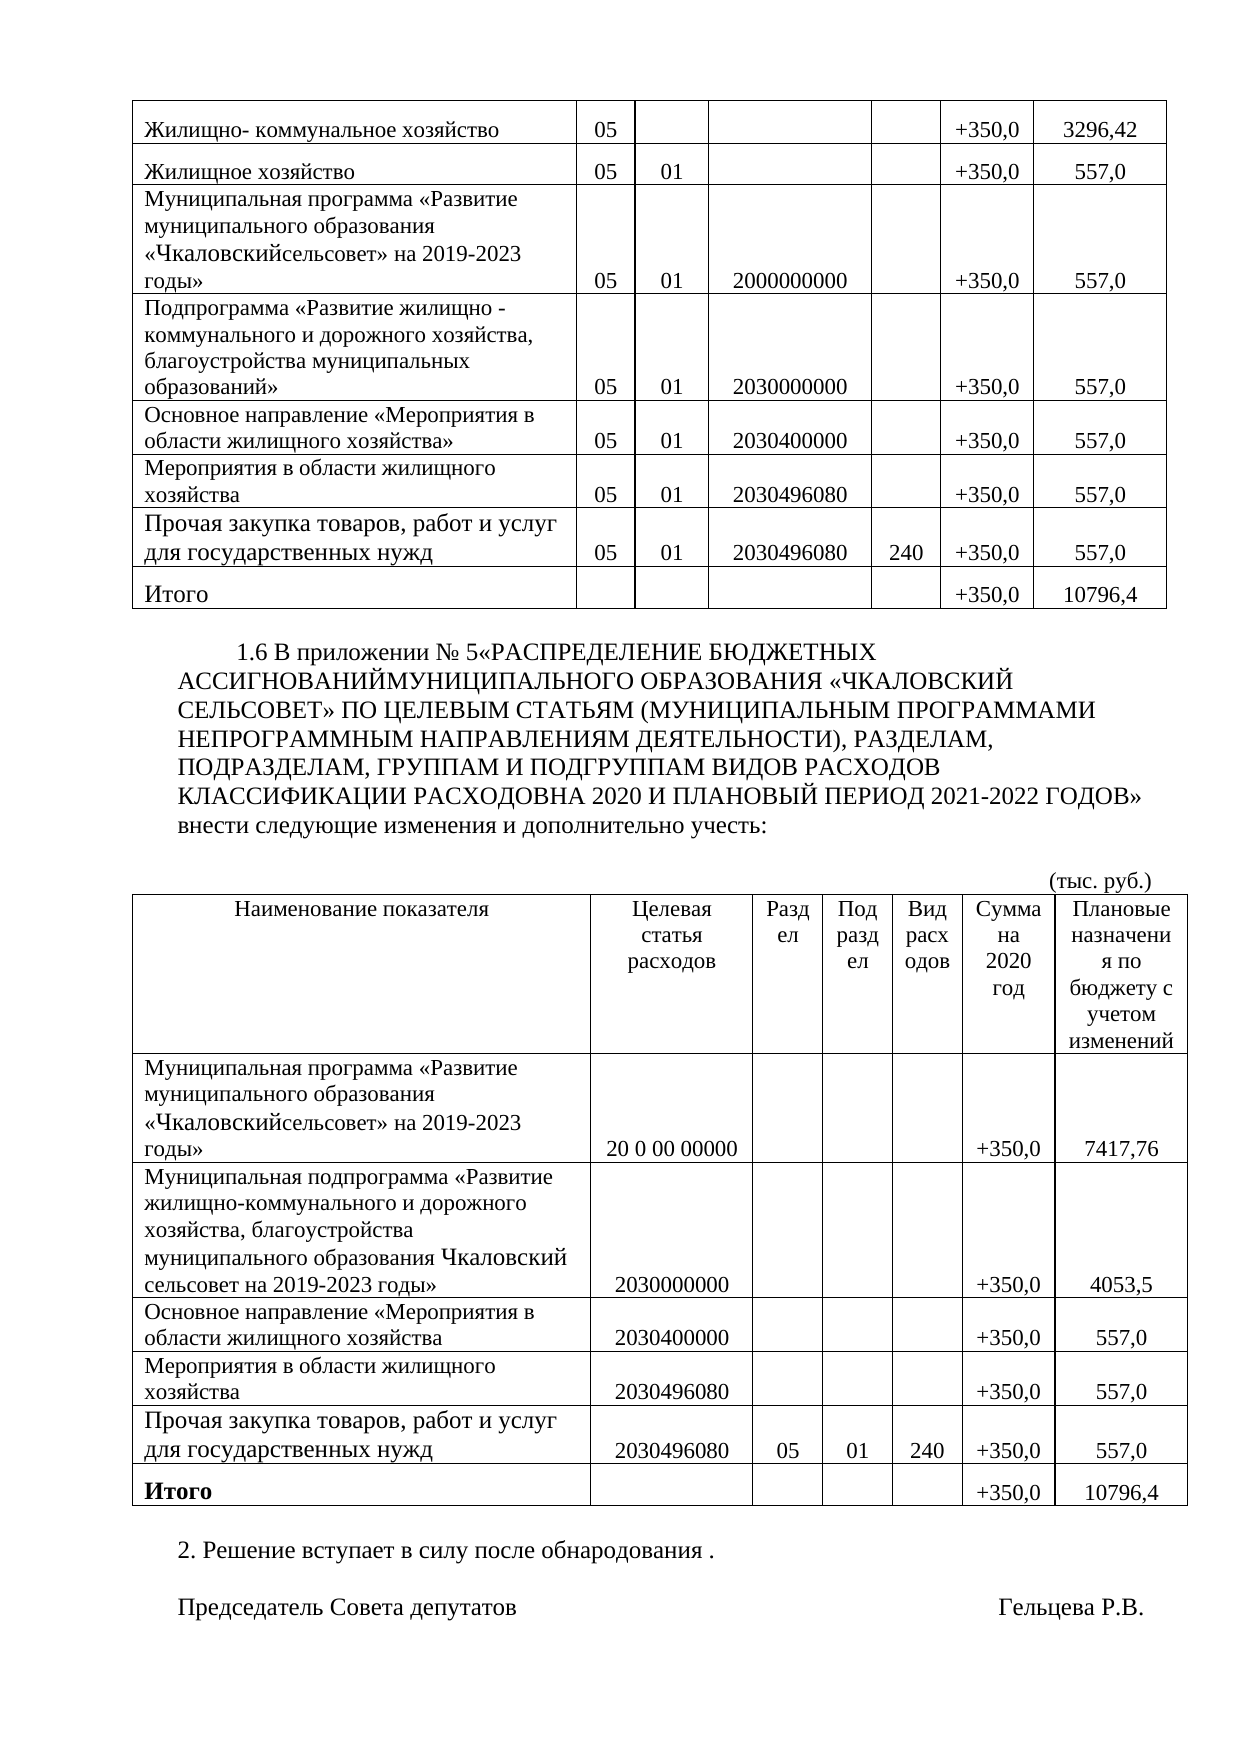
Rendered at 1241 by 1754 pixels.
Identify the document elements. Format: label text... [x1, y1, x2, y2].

table_cell 7417,76 [1056, 1054, 1187, 1162]
table_header Плановые назначения по бюджету с учетом изменений [1056, 895, 1187, 1053]
table_cell [893, 1464, 962, 1505]
table_cell +350,0 [941, 294, 1033, 400]
table_cell 557,0 [1034, 508, 1166, 566]
table_cell 01 [636, 144, 708, 184]
table_cell 2030496080 [591, 1406, 752, 1463]
table_cell [872, 144, 940, 184]
table_cell 2030496080 [709, 508, 871, 566]
table_cell +350,0 [941, 401, 1033, 453]
table_cell [823, 1352, 892, 1404]
table_cell 4053,5 [1056, 1163, 1187, 1297]
table_header Целевая статья расходов [591, 895, 752, 1053]
table_cell Итого [133, 567, 576, 608]
table_cell [872, 455, 940, 507]
table_cell +350,0 [941, 508, 1033, 566]
table_cell +350,0 [963, 1406, 1054, 1463]
table_cell [893, 1352, 962, 1404]
table_cell [872, 185, 940, 293]
table_cell 557,0 [1056, 1406, 1187, 1463]
table_cell 2030000000 [709, 294, 871, 400]
table_cell 05 [577, 401, 634, 453]
table_cell [753, 1298, 822, 1351]
table_cell Основное направление «Мероприятия в области жилищного хозяйства» [133, 401, 576, 453]
table_cell [753, 1054, 822, 1162]
table_cell 05 [577, 294, 634, 400]
table_cell 01 [636, 508, 708, 566]
table_cell 20 0 00 00000 [591, 1054, 752, 1162]
table_cell Жилищно- коммунальное хозяйство [133, 101, 576, 142]
table_cell [872, 567, 940, 608]
table_cell [591, 1464, 752, 1505]
table_cell Мероприятия в области жилищного хозяйства [133, 1352, 590, 1404]
table_cell +350,0 [941, 185, 1033, 293]
table_cell +350,0 [963, 1298, 1054, 1351]
table_cell 557,0 [1034, 455, 1166, 507]
table_cell +350,0 [941, 455, 1033, 507]
table_cell +350,0 [941, 101, 1033, 142]
table_cell [753, 1163, 822, 1297]
table_cell Жилищное хозяйство [133, 144, 576, 184]
table_cell [823, 1298, 892, 1351]
table_cell [823, 1054, 892, 1162]
table_header Подраздел [823, 895, 892, 1053]
table_cell 05 [577, 101, 634, 142]
table_cell Подпрограмма «Развитие жилищно - коммунального и дорожного хозяйства, благоустройства муниципальных образований» [133, 294, 576, 400]
table_header Наименование показателя [133, 895, 590, 1053]
table_cell 01 [636, 294, 708, 400]
table_cell 2030000000 [591, 1163, 752, 1297]
table_cell 01 [636, 185, 708, 293]
table_cell [577, 567, 634, 608]
text (тыс. руб.) [177, 867, 1152, 894]
table_cell 557,0 [1034, 294, 1166, 400]
table_header Сумма на 2020 год [963, 895, 1054, 1053]
table_cell 10796,4 [1056, 1464, 1187, 1505]
table_cell 557,0 [1056, 1352, 1187, 1404]
table_cell Основное направление «Мероприятия в области жилищного хозяйства [133, 1298, 590, 1351]
table_cell 05 [577, 455, 634, 507]
table_cell 2030400000 [591, 1298, 752, 1351]
table_cell +350,0 [963, 1163, 1054, 1297]
table_cell [893, 1163, 962, 1297]
table_cell +350,0 [941, 144, 1033, 184]
table_cell 240 [893, 1406, 962, 1463]
table_cell +350,0 [963, 1054, 1054, 1162]
table_cell [893, 1054, 962, 1162]
table_cell [636, 567, 708, 608]
table_cell +350,0 [941, 567, 1033, 608]
table_cell Прочая закупка товаров, работ и услуг для государственных нужд [133, 1406, 590, 1463]
text 2. Решение вступает в силу после обнародования . [177, 1535, 1152, 1564]
table_cell 05 [753, 1406, 822, 1463]
table_cell Муниципальная программа «Развитие муниципального образования «Чкаловскийсельсовет» на 2019-2023 годы» [133, 1054, 590, 1162]
table_cell [893, 1298, 962, 1351]
table_cell 557,0 [1056, 1298, 1187, 1351]
table_header Раздел [753, 895, 822, 1053]
table_cell 557,0 [1034, 401, 1166, 453]
table_cell [872, 401, 940, 453]
table_cell [823, 1464, 892, 1505]
table_cell 2030400000 [709, 401, 871, 453]
table_cell Мероприятия в области жилищного хозяйства [133, 455, 576, 507]
text Председатель Совета депутатов Гельцева Р.В. [177, 1592, 1152, 1621]
table_cell [636, 101, 708, 142]
text 1.6 В приложении № 5«РАСПРЕДЕЛЕНИЕ БЮДЖЕТНЫХ АССИГНОВАНИЙМУНИЦИПАЛЬНОГО ОБРАЗОВАНИЯ «ЧКАЛОВСКИЙ СЕЛЬСОВЕТ» ПО ЦЕЛЕВЫМ СТАТЬЯМ (МУНИЦИПАЛЬНЫМ ПРОГРАММАМИ НЕПРОГРАММНЫМ НАПРАВЛЕНИЯМ ДЕЯТЕЛЬНОСТИ), РАЗДЕЛАМ, ПОДРАЗДЕЛАМ, ГРУППАМ И ПОДГРУППАМ ВИДОВ РАСХОДОВ КЛАССИФИКАЦИИ РАСХОДОВНА 2020 И ПЛАНОВЫЙ ПЕРИОД 2021-2022 ГОДОВ» внести следующие изменения и дополнительно учесть: [177, 637, 1152, 839]
table_cell 01 [636, 455, 708, 507]
table_cell [872, 294, 940, 400]
table_cell [709, 144, 871, 184]
table_header Вид расходов [893, 895, 962, 1053]
table_cell [753, 1352, 822, 1404]
table_cell [709, 567, 871, 608]
table_cell +350,0 [963, 1464, 1054, 1505]
table_cell 3296,42 [1034, 101, 1166, 142]
table_cell 2030496080 [591, 1352, 752, 1404]
table_cell 01 [823, 1406, 892, 1463]
table_cell 05 [577, 185, 634, 293]
table_cell 05 [577, 144, 634, 184]
table_cell Муниципальная подпрограмма «Развитие жилищно-коммунального и дорожного хозяйства, благоустройства муниципального образования Чкаловский сельсовет на 2019-2023 годы» [133, 1163, 590, 1297]
table_cell 2000000000 [709, 185, 871, 293]
table_cell 557,0 [1034, 144, 1166, 184]
table_cell 240 [872, 508, 940, 566]
table_cell 10796,4 [1034, 567, 1166, 608]
table_cell 557,0 [1034, 185, 1166, 293]
table_cell [709, 101, 871, 142]
table_cell [823, 1163, 892, 1297]
table_cell 2030496080 [709, 455, 871, 507]
table_cell [753, 1464, 822, 1505]
table_cell 05 [577, 508, 634, 566]
table_cell [872, 101, 940, 142]
table_cell Прочая закупка товаров, работ и услуг для государственных нужд [133, 508, 576, 566]
table_cell +350,0 [963, 1352, 1054, 1404]
table_cell Итого [133, 1464, 590, 1505]
table_cell 01 [636, 401, 708, 453]
table_cell Муниципальная программа «Развитие муниципального образования «Чкаловскийсельсовет» на 2019-2023 годы» [133, 185, 576, 293]
